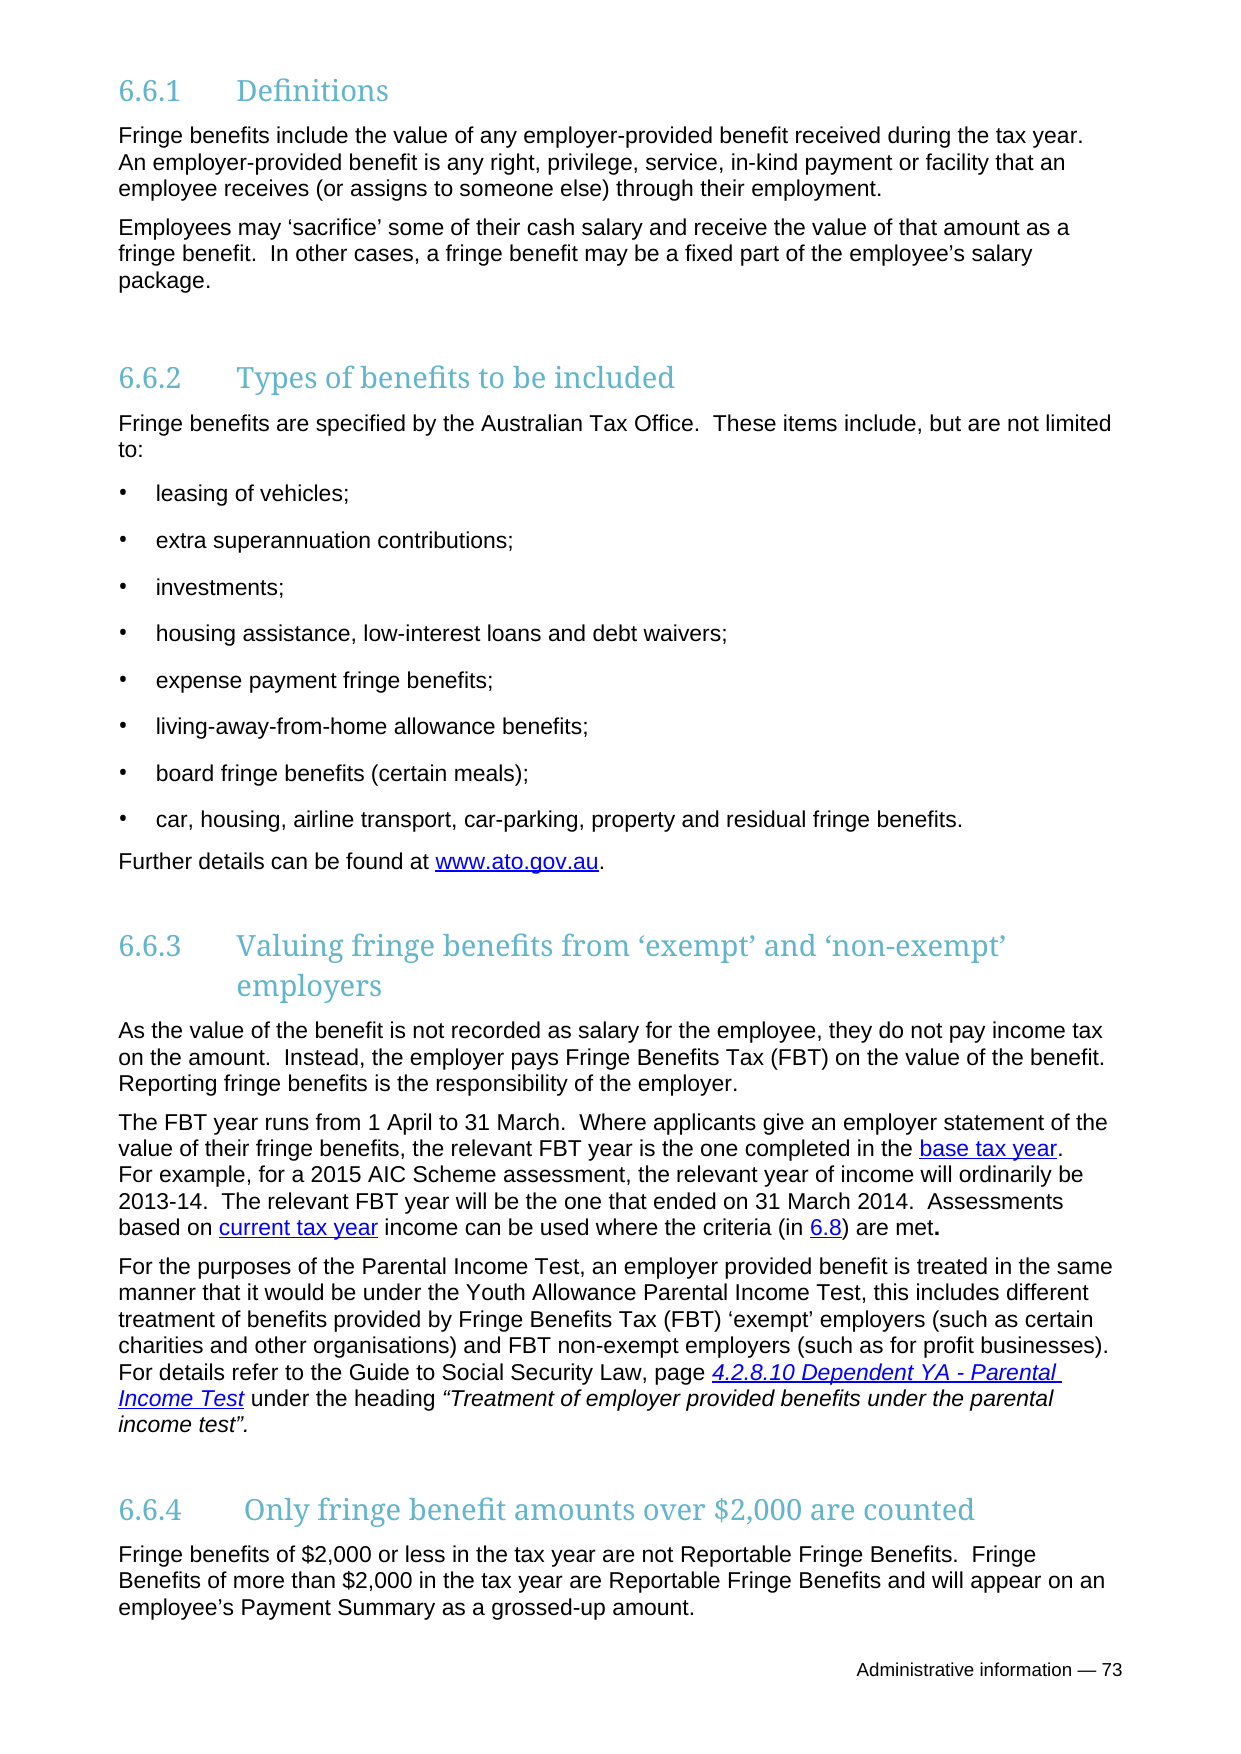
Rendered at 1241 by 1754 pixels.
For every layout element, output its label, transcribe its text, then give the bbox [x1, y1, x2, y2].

text car, housing, airline transport, car-parking, property and residual fringe benefits. [118, 801, 1122, 835]
text As the value of the benefit is not recorded as salary for the employee, they do not pay income tax on the amount. Instead, the employer pays Fringe Benefits Tax (FBT) on the value of the benefit. Reporting fringe benefits is the responsibility of the employer. [118, 1017, 1122, 1096]
text investments; [118, 568, 1122, 602]
text Fringe benefits of $2,000 or less in the tax year are not Reportable Fringe Benefits. Fringe Benefits of more than $2,000 in the tax year are Reportable Fringe Benefits and will appear on an employee’s Payment Summary as a grossed-up amount. [118, 1541, 1122, 1620]
text extra superannuation contributions; [118, 522, 1122, 556]
subtitle 6.6.4 Only fringe benefit amounts over $2,000 are counted [118, 1489, 1122, 1528]
subtitle 6.6.1 Definitions [118, 70, 1122, 110]
subtitle 6.6.3 Valuing fringe benefits from ‘exempt’ and ‘non-exempt’ employers [118, 925, 1122, 1005]
text housing assistance, low-interest loans and debt waivers; [118, 615, 1122, 649]
text Employees may ‘sacrifice’ some of their cash salary and receive the value of that amount as a fringe benefit. In other cases, a fringe benefit may be a fixed part of the employee’s salary package. [118, 214, 1122, 293]
subtitle 6.6.2 Types of benefits to be included [118, 358, 1122, 397]
text leasing of vehicles; [118, 475, 1122, 509]
text The FBT year runs from 1 April to 31 March. Where applicants give an employer statement of the value of their fringe benefits, the relevant FBT year is the one completed in the base tax year. For example, for a 2015 AIC Scheme assessment, the relevant year of income will ordinarily be 2013-14. The relevant FBT year will be the one that ended on 31 March 2014. Assessments based on current tax year income can be used where the criteria (in 6.8) are met. [118, 1109, 1122, 1241]
text board fringe benefits (certain meals); [118, 754, 1122, 788]
text expense payment fringe benefits; [118, 661, 1122, 695]
text For the purposes of the Parental Income Test, an employer provided benefit is treated in the same manner that it would be under the Youth Allowance Parental Income Test, this includes different treatment of benefits provided by Fringe Benefits Tax (FBT) ‘exempt’ employers (such as certain charities and other organisations) and FBT non-exempt employers (such as for profit businesses). For details refer to the Guide to Social Security Law, page 4.2.8.10 Dependent YA - Parental Income Test under the heading “Treatment of employer provided benefits under the parental income test”. [118, 1253, 1122, 1437]
text Fringe benefits include the value of any employer-provided benefit received during the tax year. An employer-provided benefit is any right, privilege, service, in-kind payment or facility that an employee receives (or assigns to someone else) through their employment. [118, 122, 1122, 201]
text living-away-from-home allowance benefits; [118, 708, 1122, 742]
text Fringe benefits are specified by the Australian Tax Office. These items include, but are not limited to: [118, 410, 1122, 463]
list Further details can be found at www.ato.gov.au. [118, 848, 1122, 874]
